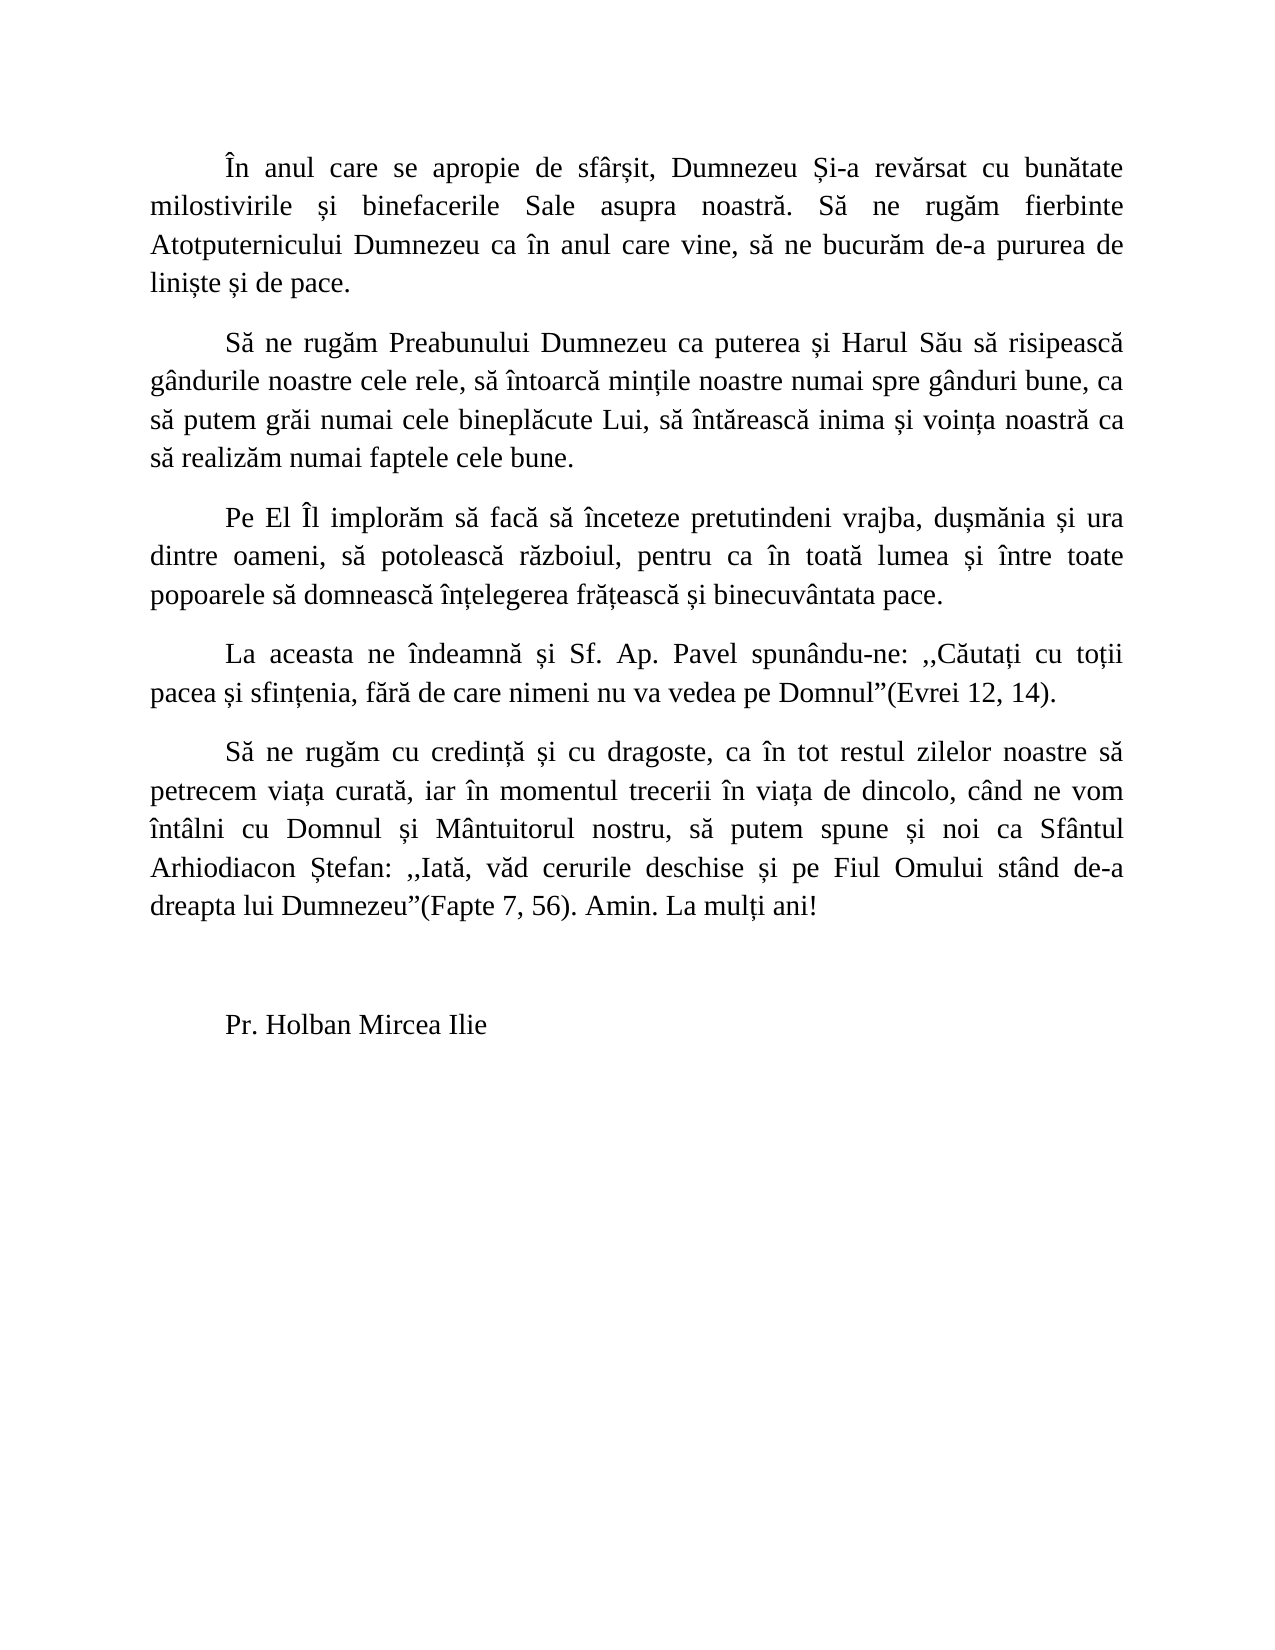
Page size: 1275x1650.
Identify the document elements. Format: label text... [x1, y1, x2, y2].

text La aceasta ne îndeamnă și Sf. Ap. Pavel spunându-ne: ,,Căutați cu toții pacea și sfințenia, fără de care nimeni nu va vedea pe Domnul”(Evrei 12, 14). [150, 636, 1125, 708]
text Pr. Holban Mircea Ilie [150, 1007, 1125, 1041]
text În anul care se apropie de sfârșit, Dumnezeu Și-a revărsat cu bunătate milostivirile și binefacerile Sale asupra noastră. Să ne rugăm fierbinte Atotputernicului Dumnezeu ca în anul care vine, să ne bucurăm de-a pururea de liniște și de pace. [150, 150, 1125, 299]
text Pe El Îl implorăm să facă să înceteze pretutindeni vrajba, dușmănia și ura dintre oameni, să potolească războiul, pentru ca în toată lumea și între toate popoarele să domnească înțelegerea frățească și binecuvântata pace. [150, 500, 1125, 611]
text Să ne rugăm Preabunului Dumnezeu ca puterea și Harul Său să risipească gândurile noastre cele rele, să întoarcă mințile noastre numai spre gânduri bune, ca să putem grăi numai cele bineplăcute Lui, să întărească inima și voința noastră ca să realizăm numai faptele cele bune. [150, 325, 1125, 474]
text Să ne rugăm cu credință și cu dragoste, ca în tot restul zilelor noastre să petrecem viața curată, iar în momentul trecerii în viața de dincolo, când ne vom întâlni cu Domnul și Mântuitorul nostru, să putem spune și noi ca Sfântul Arhiodiacon Ștefan: ,,Iată, văd cerurile deschise și pe Fiul Omului stând de-a dreapta lui Dumnezeu”(Fapte 7, 56). Amin. La mulți ani! [150, 734, 1125, 922]
